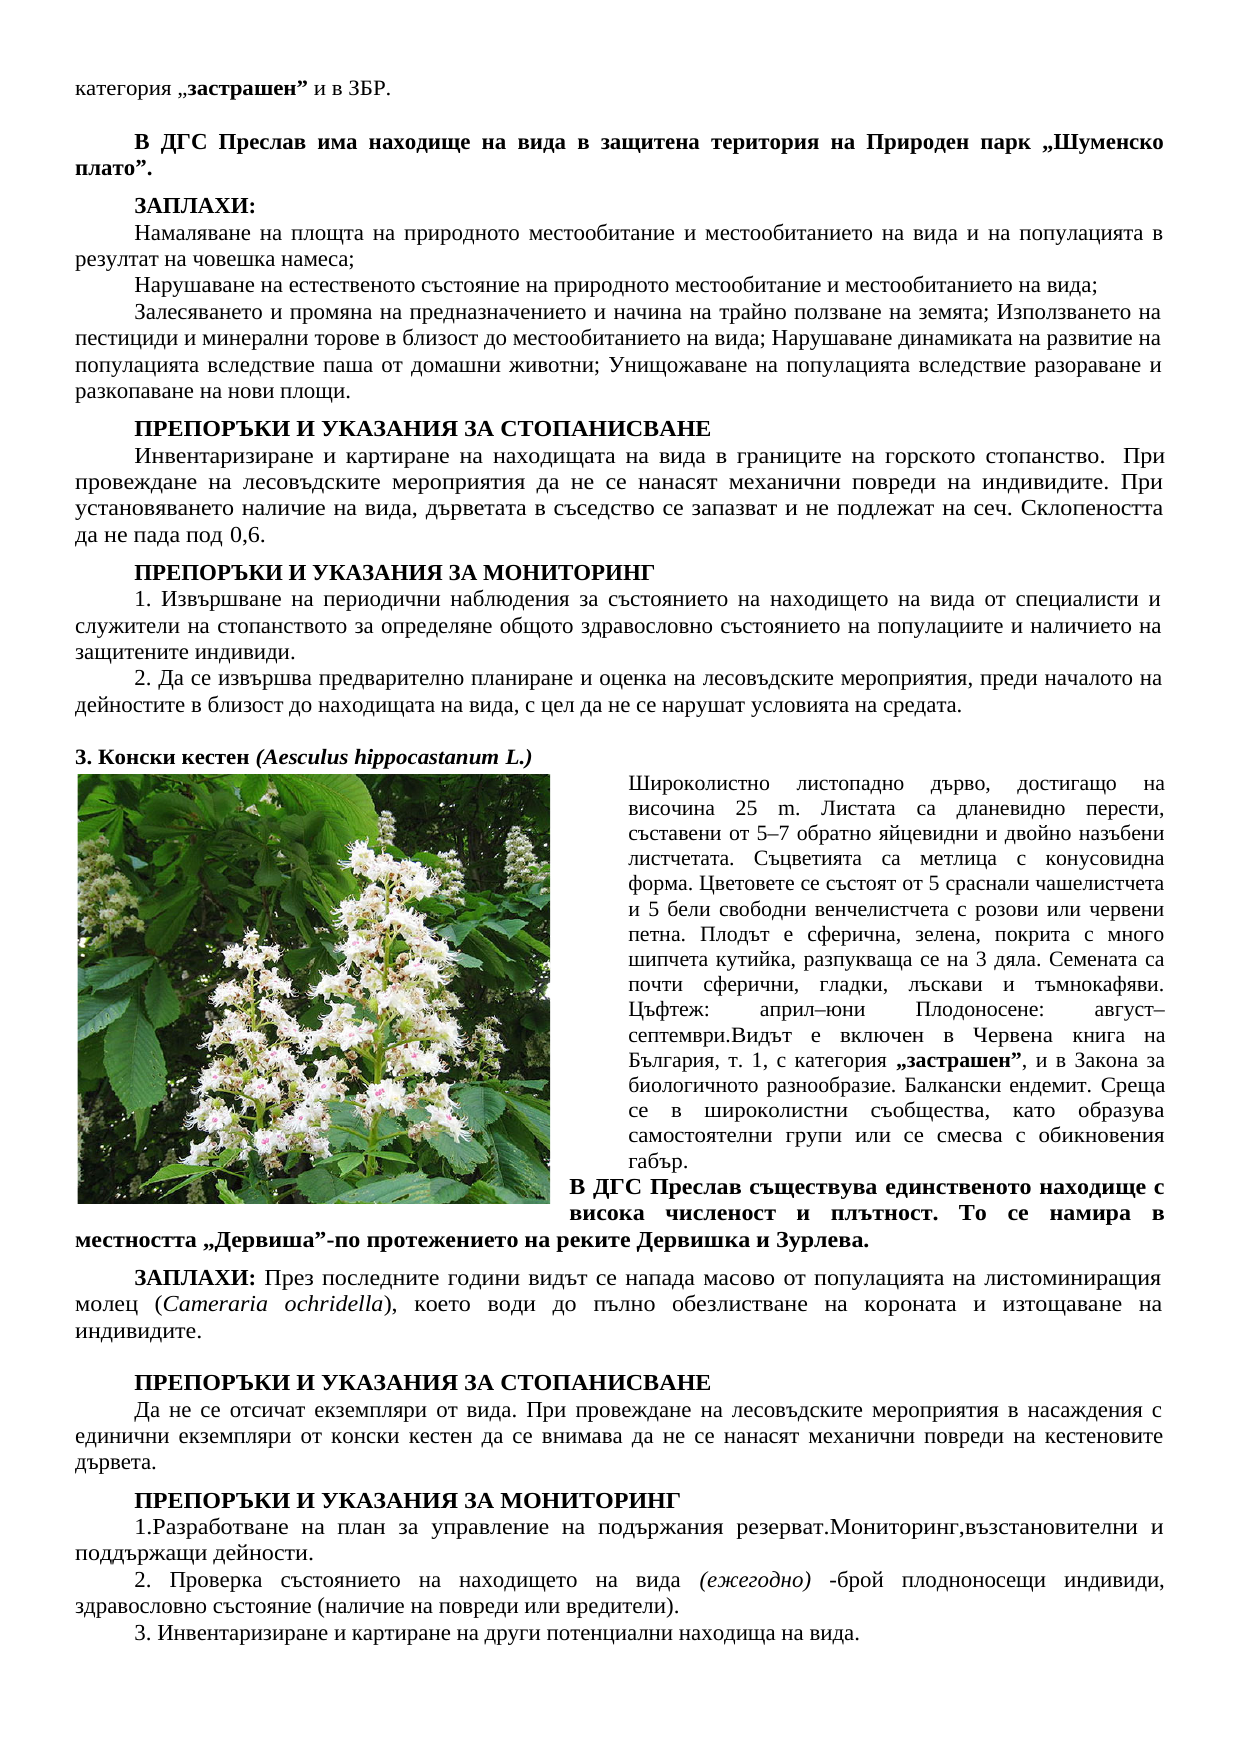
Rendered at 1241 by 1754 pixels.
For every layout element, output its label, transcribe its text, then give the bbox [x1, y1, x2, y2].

text Инвентаризиране и картиране на находищата на вида в границите на горското стопанство. При провеждане на лесовъдските мероприятия да не се нанасят механични повреди на индивидите. При установяването наличие на вида, дърветата в съседство се запазват и не подлежат на сеч. Склопеността да не пада под 0,6. [75, 442, 1165, 547]
text 2. Да се извършва предварително планиране и оценка на лесовъдските мероприятия, преди началото на дейностите в близост до находищата на вида, с цел да не се нарушат условията на средата. [75, 664, 1164, 717]
text 3. Конски кестен (Aesculus hippocastanum L.) [75, 744, 1165, 769]
text ПРЕПОРЪКИ И УКАЗАНИЯ ЗА МОНИТОРИНГ [75, 559, 1165, 585]
picture [77, 774, 551, 1204]
text ПРЕПОРЪКИ И УКАЗАНИЯ ЗА МОНИТОРИНГ [75, 1487, 1165, 1513]
text 1. Извършване на периодични наблюдения за състоянието на находището на вида от специалисти и служители на стопанството за определяне общото здравословно състоянието на популациите и наличието на защитените индивиди. [75, 585, 1164, 664]
text ЗАПЛАХИ: [75, 192, 1164, 219]
text ПРЕПОРЪКИ И УКАЗАНИЯ ЗА СТОПАНИСВАНЕ [75, 1369, 1164, 1396]
text 3. Инвентаризиране и картиране на други потенциални находища на вида. [75, 1618, 1165, 1645]
text Нарушаване на естественото състояние на природното местообитание и местообитанието на вида; [75, 272, 1165, 298]
text Намаляване на площта на природното местообитание и местообитанието на вида и на популацията в резултат на човешка намеса; [75, 219, 1165, 272]
text ЗАПЛАХИ: През последните години видът се напада масово от популацията на листоминиращия молец (Cameraria ochridella), което води до пълно обезлистване на короната и изтощаване на индивидите. [75, 1264, 1164, 1343]
text Да не се отсичат екземпляри от вида. При провеждане на лесовъдските мероприятия в насаждения с единични екземпляри от конски кестен да се внимава да не се нанасят механични повреди на кестеновите дървета. [75, 1396, 1165, 1475]
text ПРЕПОРЪКИ И УКАЗАНИЯ ЗА СТОПАНИСВАНЕ [75, 415, 1163, 442]
text В ДГС Преслав има находище на вида в защитена територия на Природен парк „Шуменско плато”. [75, 128, 1165, 181]
text В ДГС Преслав съществува единственото находище с висока численост и плътност. То се намира в местността „Дервиша”-по протежението на реките Дервишка и Зурлева. [75, 1173, 1165, 1252]
text 1.Разработване на план за управление на подържания резерват.Мониторинг,възстановителни и поддържащи дейности. [75, 1513, 1165, 1566]
text Залесяването и промяна на предназначението и начина на трайно ползване на земята; Използването на пестициди и минерални торове в близост до местообитанието на вида; Нарушаване динамиката на развитие на популацията вследствие паша от домашни животни; Унищожаване на популацията вследствие разораване и разкопаване на нови площи. [75, 298, 1164, 403]
text 2. Проверка състоянието на находището на вида (ежегодно) -брой плодноносещи индивиди, здравословно състояние (наличие на повреди или вредители). [75, 1566, 1165, 1618]
